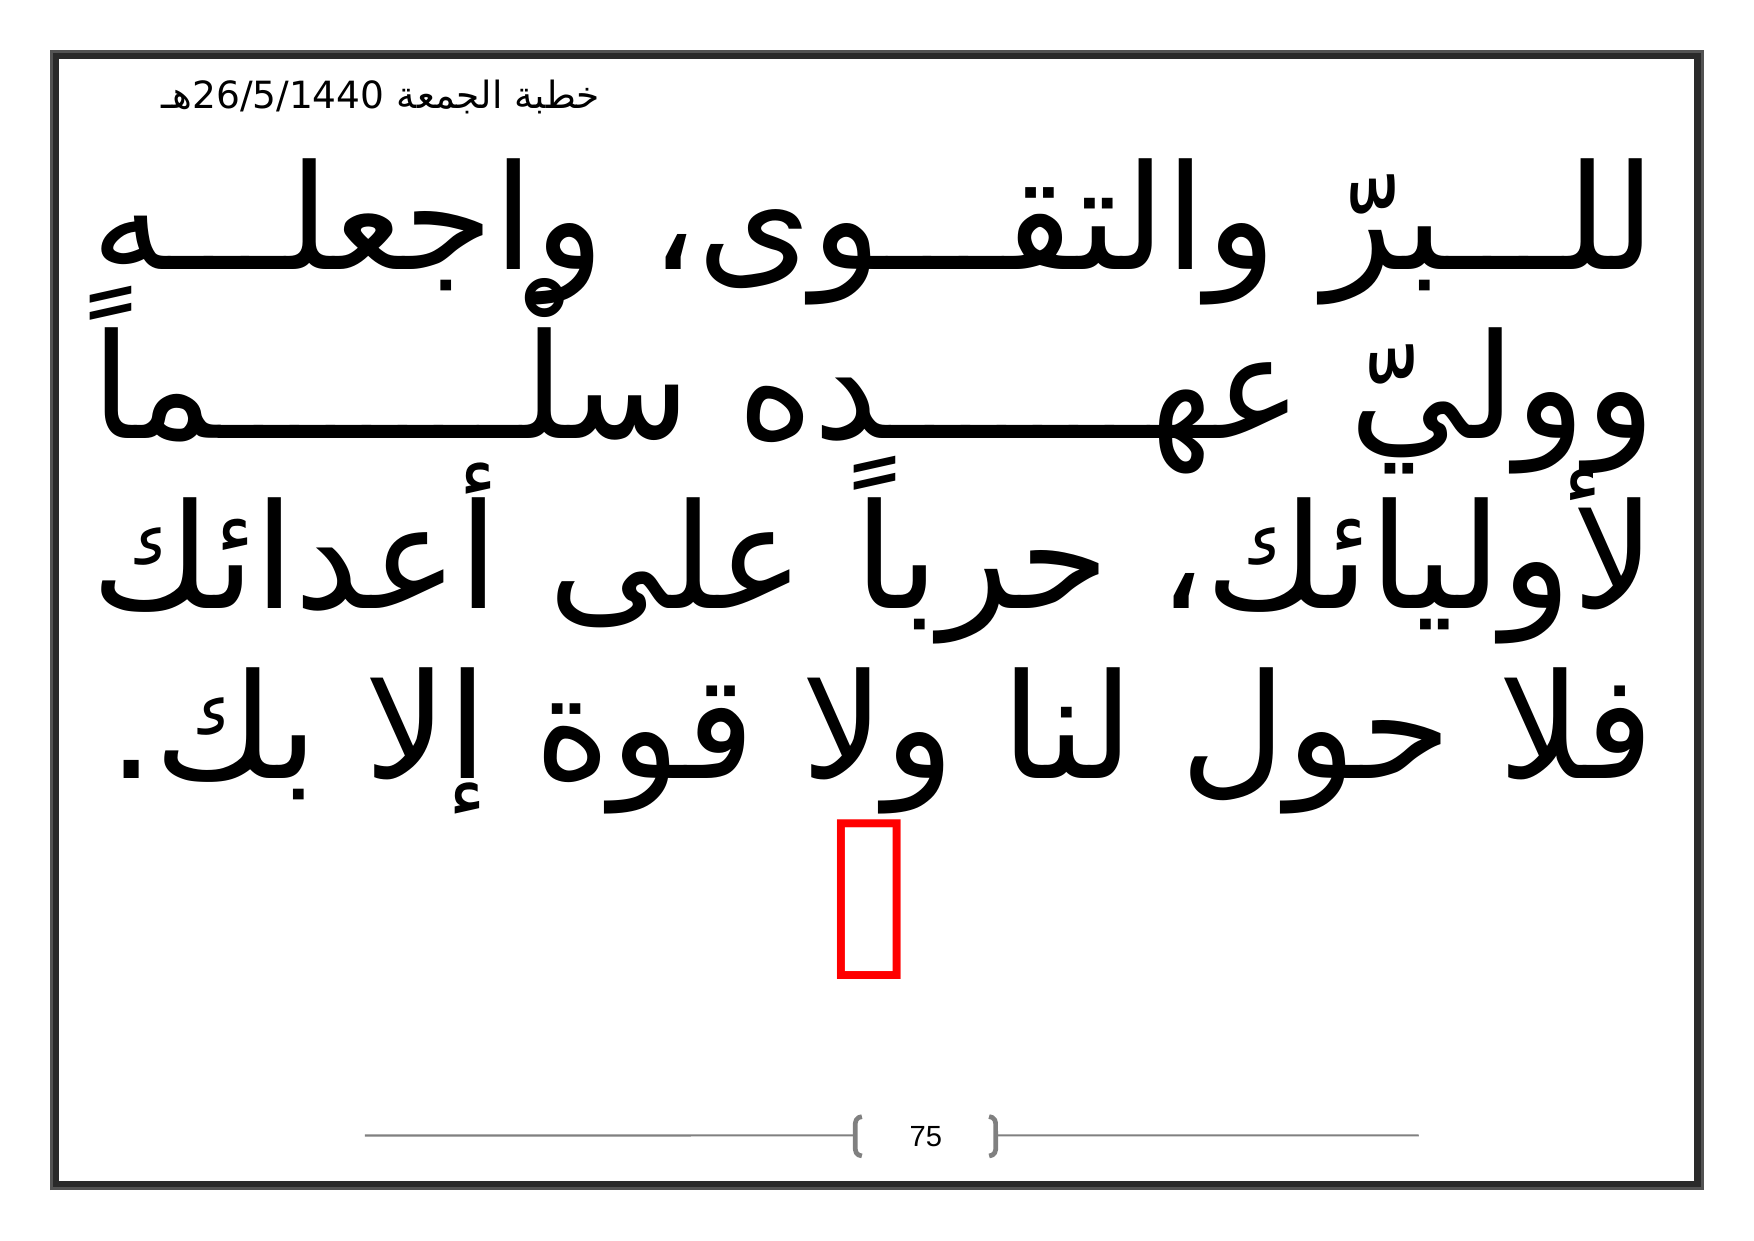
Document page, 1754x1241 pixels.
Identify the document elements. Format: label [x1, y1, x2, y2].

text [91, 134, 1656, 813]
